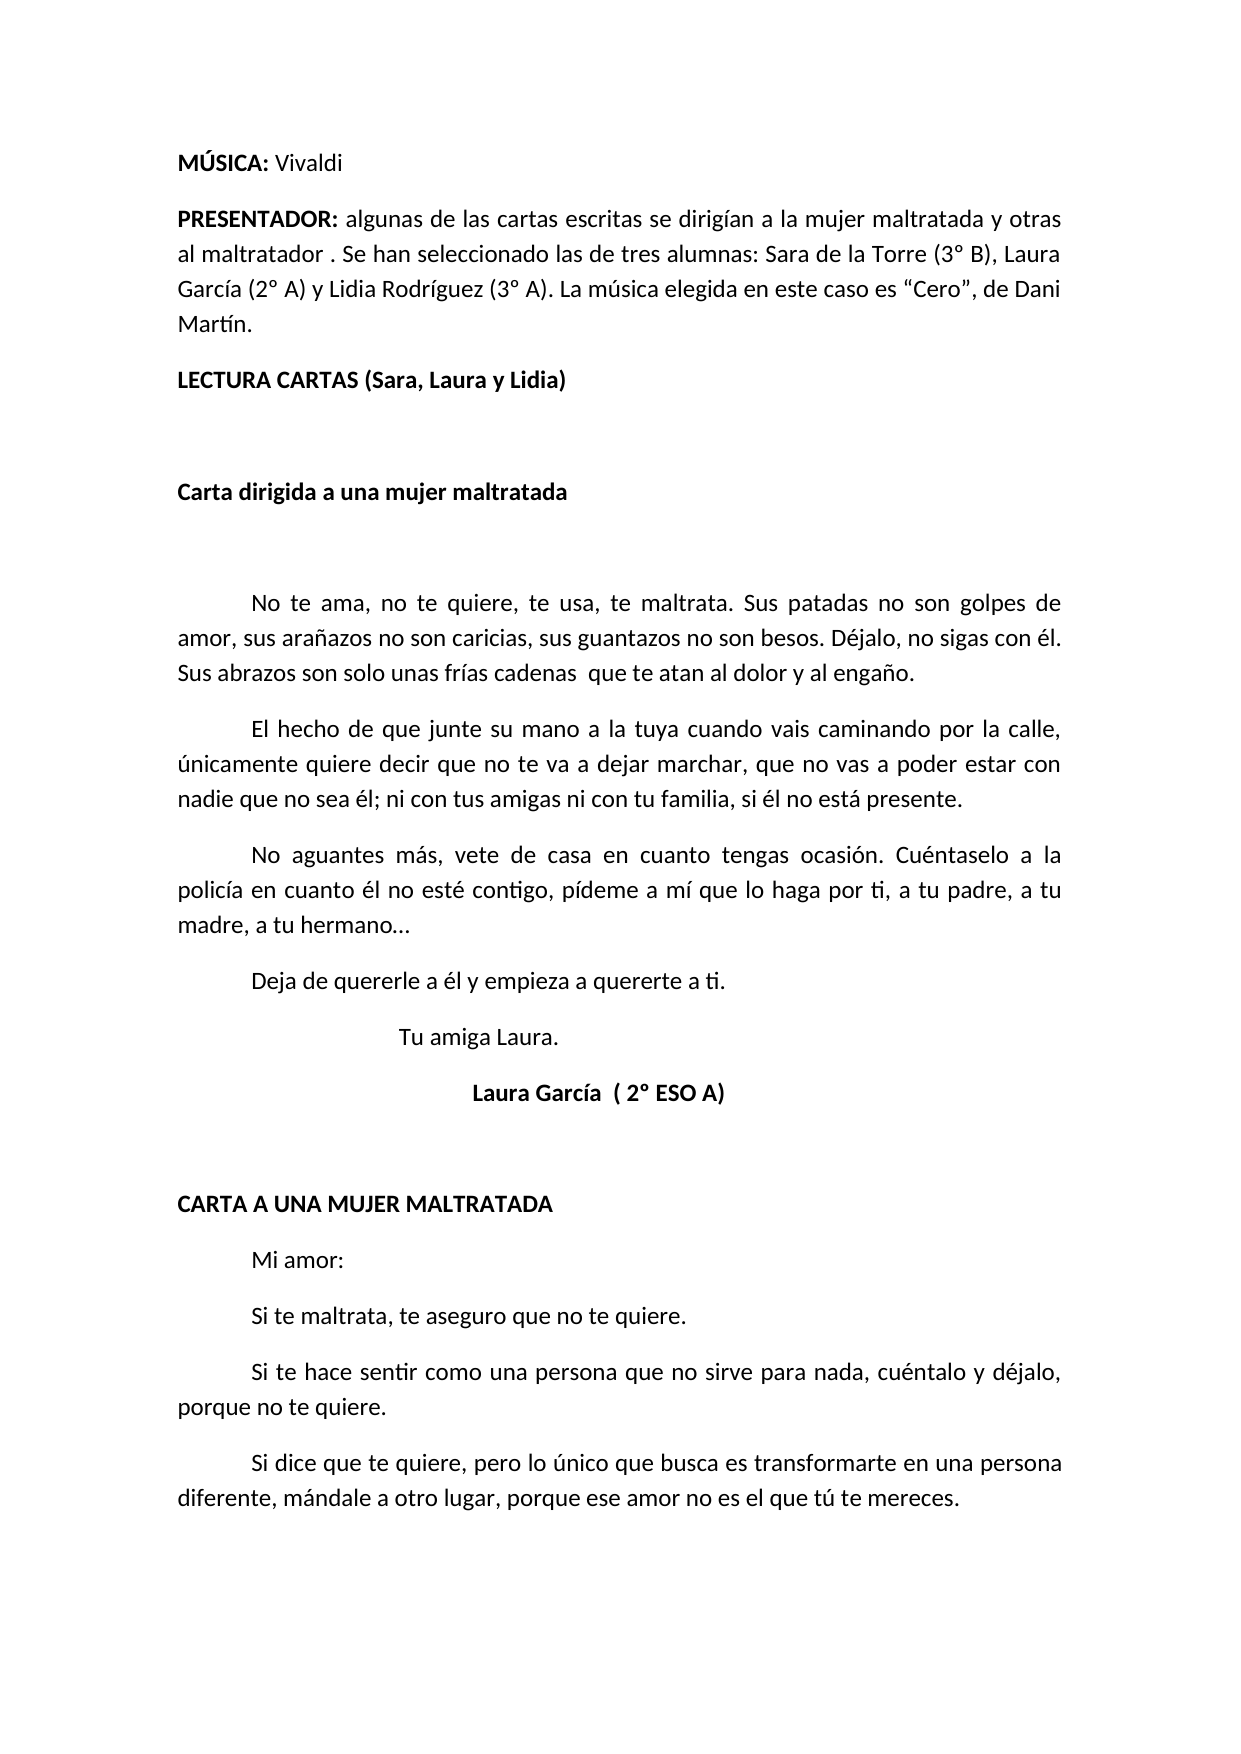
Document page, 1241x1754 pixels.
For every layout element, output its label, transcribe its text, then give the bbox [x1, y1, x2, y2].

text No aguantes más, vete de casa en cuanto tengas ocasión. Cuéntaselo a la policía en cuanto él no esté contigo, pídeme a mí que lo haga por ti, a tu padre, a tu madre, a tu hermano… [177, 839, 1063, 940]
text Si te maltrata, te aseguro que no te quiere. [177, 1300, 1063, 1331]
text El hecho de que junte su mano a la tuya cuando vais caminando por la calle, únicamente quiere decir que no te va a dejar marchar, que no vas a poder estar con nadie que no sea él; ni con tus amigas ni con tu familia, si él no está presente. [177, 713, 1063, 814]
text PRESENTADOR: algunas de las cartas escritas se dirigían a la mujer maltratada y otras al maltratador . Se han seleccionado las de tres alumnas: Sara de la Torre (3º B), Laura García (2º A) y Lidia Rodríguez (3º A). La música elegida en este caso es “Cero”, de Dani Martín. [177, 203, 1063, 339]
text Laura García ( 2º ESO A) [177, 1077, 1063, 1107]
text Deja de quererle a él y empieza a quererte a ti. [177, 965, 1063, 996]
text Si te hace sentir como una persona que no sirve para nada, cuéntalo y déjalo, porque no te quiere. [177, 1356, 1063, 1421]
text No te ama, no te quiere, te usa, te maltrata. Sus patadas no son golpes de amor, sus arañazos no son caricias, sus guantazos no son besos. Déjalo, no sigas con él. Sus abrazos son solo unas frías cadenas que te atan al dolor y al engaño. [177, 588, 1063, 688]
text MÚSICA: Vivaldi [177, 148, 1063, 178]
text LECTURA CARTAS (Sara, Laura y Lidia) [177, 364, 1063, 395]
text Tu amiga Laura. [177, 1021, 1063, 1051]
text Carta dirigida a una mujer maltratada [177, 476, 1063, 506]
text CARTA A UNA MUJER MALTRATADA [177, 1188, 1063, 1219]
text Mi amor: [177, 1244, 1063, 1275]
text Si dice que te quiere, pero lo único que busca es transformarte en una persona diferente, mándale a otro lugar, porque ese amor no es el que tú te mereces. [177, 1447, 1063, 1512]
